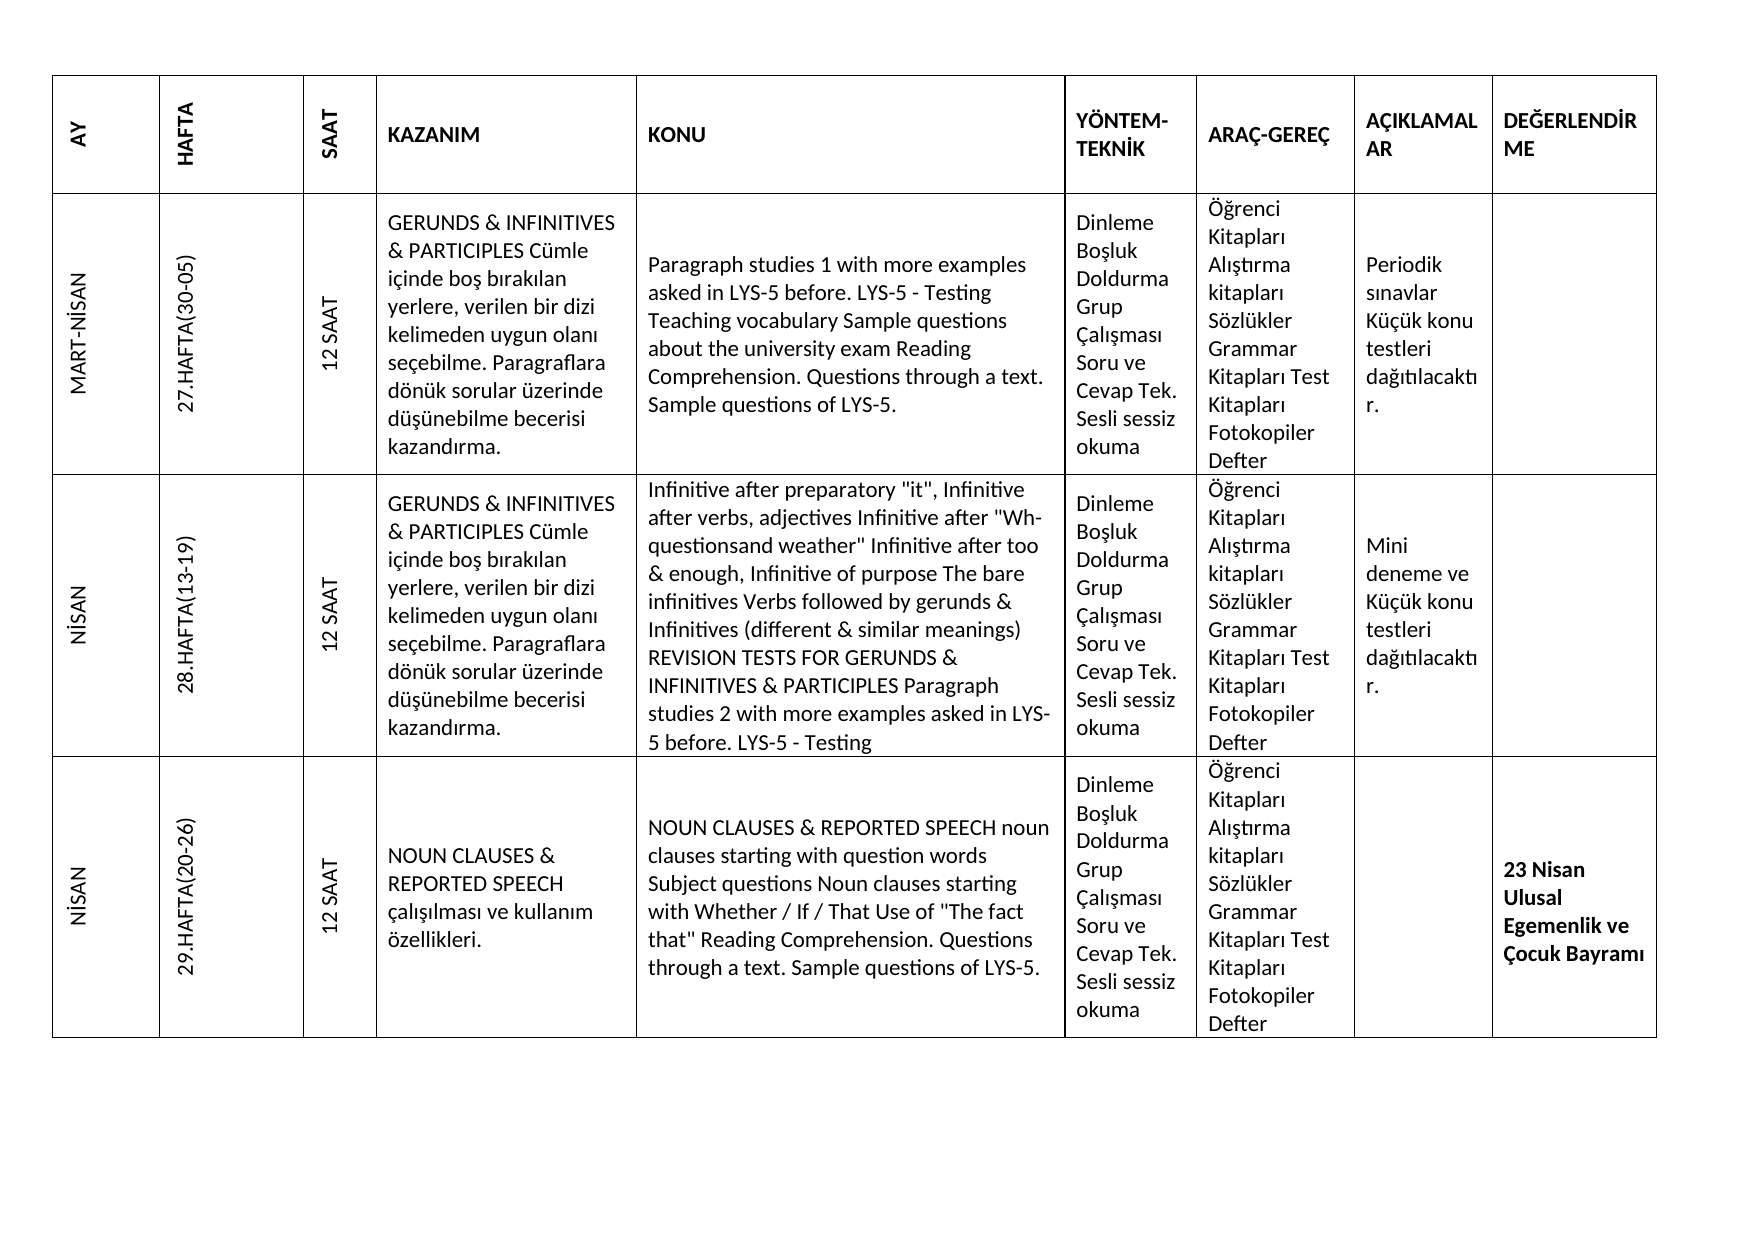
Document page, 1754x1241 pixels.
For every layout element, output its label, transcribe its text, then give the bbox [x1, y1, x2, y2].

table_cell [1197, 194, 1354, 474]
table_header DEĞERLENDİRME [1493, 76, 1656, 193]
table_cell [1355, 194, 1492, 474]
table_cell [1197, 757, 1354, 1037]
table_cell Dinleme Boşluk Doldurma Grup Çalışması Soru ve Cevap Tek. Sesli sessiz okuma [1066, 475, 1196, 756]
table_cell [1066, 757, 1196, 1037]
table_cell 12 SAAT [304, 475, 376, 756]
table_cell 27.HAFTA(30-05) [160, 194, 303, 474]
table_cell 23 Nisan Ulusal Egemenlik ve Çocuk Bayramı [1493, 757, 1656, 1037]
table_cell 12 SAAT [304, 194, 376, 474]
table_cell Infinitive after preparatory "it", Infinitive after verbs, adjectives Infinitive after "Wh- questionsand weather" Infinitive after too & enough, Infinitive of purpose The bare infinitives Verbs followed by gerunds & Infinitives (different & similar meanings) REVISION TESTS FOR GERUNDS & INFINITIVES & PARTICIPLES Paragraph studies 2 with more examples asked in LYS-5 before. LYS-5 - Testing [637, 475, 1064, 756]
table_header YÖNTEM-TEKNİK [1066, 76, 1196, 193]
table_cell 28.HAFTA(13-19) [160, 475, 303, 756]
table_header AY [53, 76, 159, 193]
table_cell [1493, 475, 1656, 756]
table_cell [1355, 757, 1492, 1037]
table_cell NOUN CLAUSES & REPORTED SPEECH noun clauses starting with question words Subject questions Noun clauses starting with Whether / If / That Use of "The fact that" Reading Comprehension. Questions through a text. Sample questions of LYS-5. [637, 757, 1064, 1037]
table_cell Paragraph studies 1 with more examples asked in LYS-5 before. LYS-5 - Testing Teaching vocabulary Sample questions about the university exam Reading Comprehension. Questions through a text. Sample questions of LYS-5. [637, 194, 1064, 474]
table_cell NİSAN [53, 475, 159, 756]
table_cell GERUNDS & INFINITIVES & PARTICIPLES Cümle içinde boş bırakılan yerlere, verilen bir dizi kelimeden uygun olanı seçebilme. Paragraflara dönük sorular üzerinde düşünebilme becerisi kazandırma. [377, 194, 636, 474]
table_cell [1066, 194, 1196, 474]
table_header AÇIKLAMALAR [1355, 76, 1492, 193]
table_cell 12 SAAT [304, 757, 376, 1037]
table_cell Mini deneme ve Küçük konu testleri dağıtılacaktır. [1355, 475, 1492, 756]
table_header ARAÇ-GEREÇ [1197, 76, 1354, 193]
table_cell 29.HAFTA(20-26) [160, 757, 303, 1037]
table_cell Öğrenci Kitapları Alıştırma kitapları Sözlükler Grammar Kitapları Test Kitapları Fotokopiler Defter [1197, 475, 1354, 756]
table_cell NOUN CLAUSES & REPORTED SPEECH çalışılması ve kullanım özellikleri. [377, 757, 636, 1037]
table_cell [1493, 194, 1656, 474]
table_cell NİSAN [53, 757, 159, 1037]
table_cell GERUNDS & INFINITIVES & PARTICIPLES Cümle içinde boş bırakılan yerlere, verilen bir dizi kelimeden uygun olanı seçebilme. Paragraflara dönük sorular üzerinde düşünebilme becerisi kazandırma. [377, 475, 636, 756]
table_header KAZANIM [377, 76, 636, 193]
table_header HAFTA [160, 76, 303, 193]
table_cell MART-NİSAN [53, 194, 159, 474]
table_header SAAT [304, 76, 376, 193]
table_header KONU [637, 76, 1064, 193]
